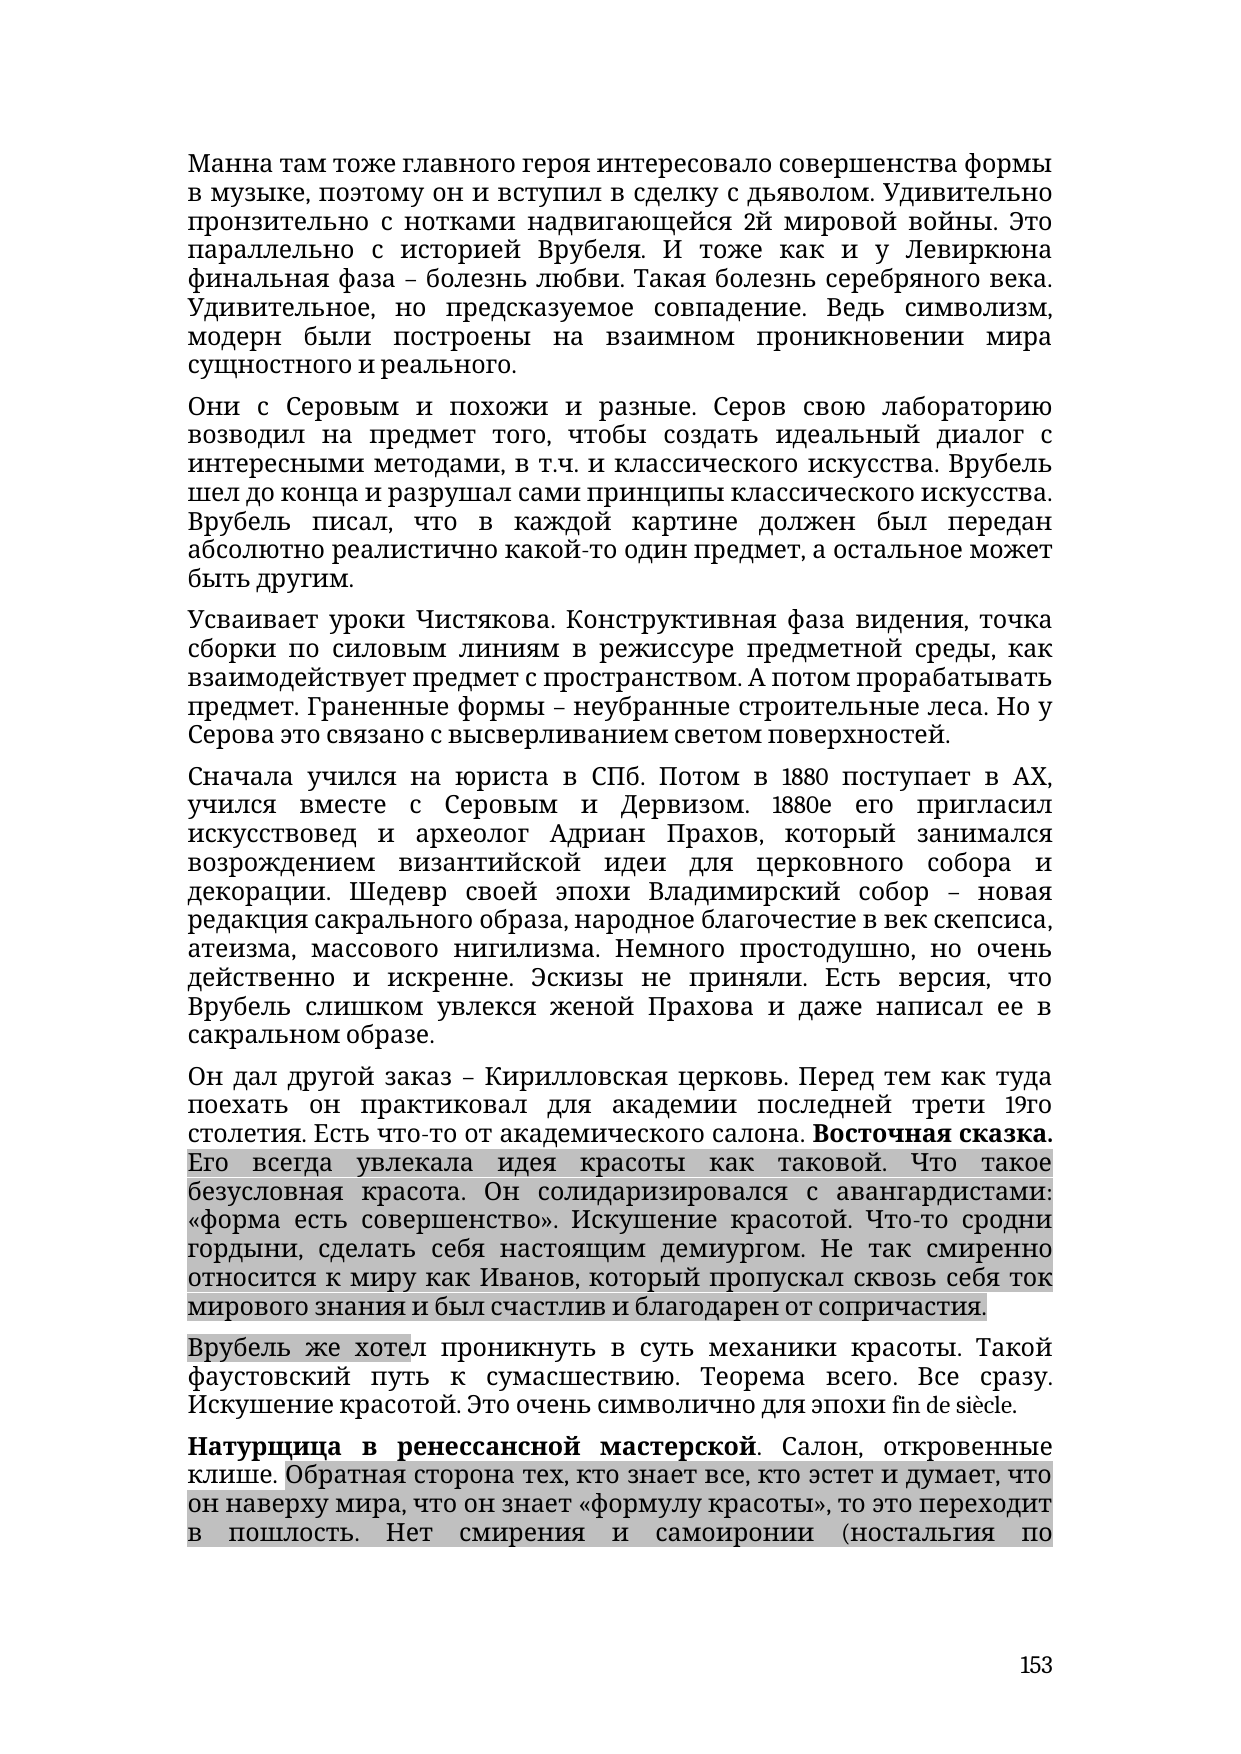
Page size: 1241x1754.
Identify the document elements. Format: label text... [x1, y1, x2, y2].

text Сначала учился на юриста в СПб. Потом в 1880 поступает в АХ, учился вместе с Серовым и Дервизом. 1880е его пригласил искусствовед и археолог Адриан Прахов, который занимался возрождением византийской идеи для церковного собора и декорации. Шедевр своей эпохи Владимирский собор – новая редакция сакрального образа, народное благочестие в век скепсиса, атеизма, массового нигилизма. Немного простодушно, но очень действенно и искренне. Эскизы не приняли. Есть версия, что Врубель слишком увлекся женой Прахова и даже написал ее в сакральном образе. [187, 762, 1053, 1050]
text Он дал другой заказ – Кирилловская церковь. Перед тем как туда поехать он практиковал для академии последней трети 19го столетия. Есть что-то от академического салона. Восточная сказка. Его всегда увлекала идея красоты как таковой. Что такое безусловная красота. Он солидаризировался с авангардистами: «форма есть совершенство». Искушение красотой. Что-то сродни гордыни, сделать себя настоящим демиургом. Не так смиренно относится к миру как Иванов, который пропускал сквозь себя ток мирового знания и был счастлив и благодарен от сопричастия. [187, 1062, 1053, 1149]
text Врубель же хотел проникнуть в суть механики красоты. Такой фаустовский путь к сумасшествию. Теорема всего. Все сразу. Искушение красотой. Это очень символично для эпохи fin de siècle. [187, 1334, 1053, 1420]
text Они с Серовым и похожи и разные. Серов свою лабораторию возводил на предмет того, чтобы создать идеальный диалог с интересными методами, в т.ч. и классического искусства. Врубель шел до конца и разрушал сами принципы классического искусства. Врубель писал, что в каждой картине должен был передан абсолютно реалистично какой-то один предмет, а остальное может быть другим. [187, 392, 1053, 594]
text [187, 150, 1053, 380]
text Усваивает уроки Чистякова. Конструктивная фаза видения, точка сборки по силовым линиям в режиссуре предметной среды, как взаимодействует предмет с пространством. А потом прорабатывать предмет. Граненные формы – неубранные строительные леса. Но у Серова это связано с высверливанием светом поверхностей. [187, 606, 1053, 750]
